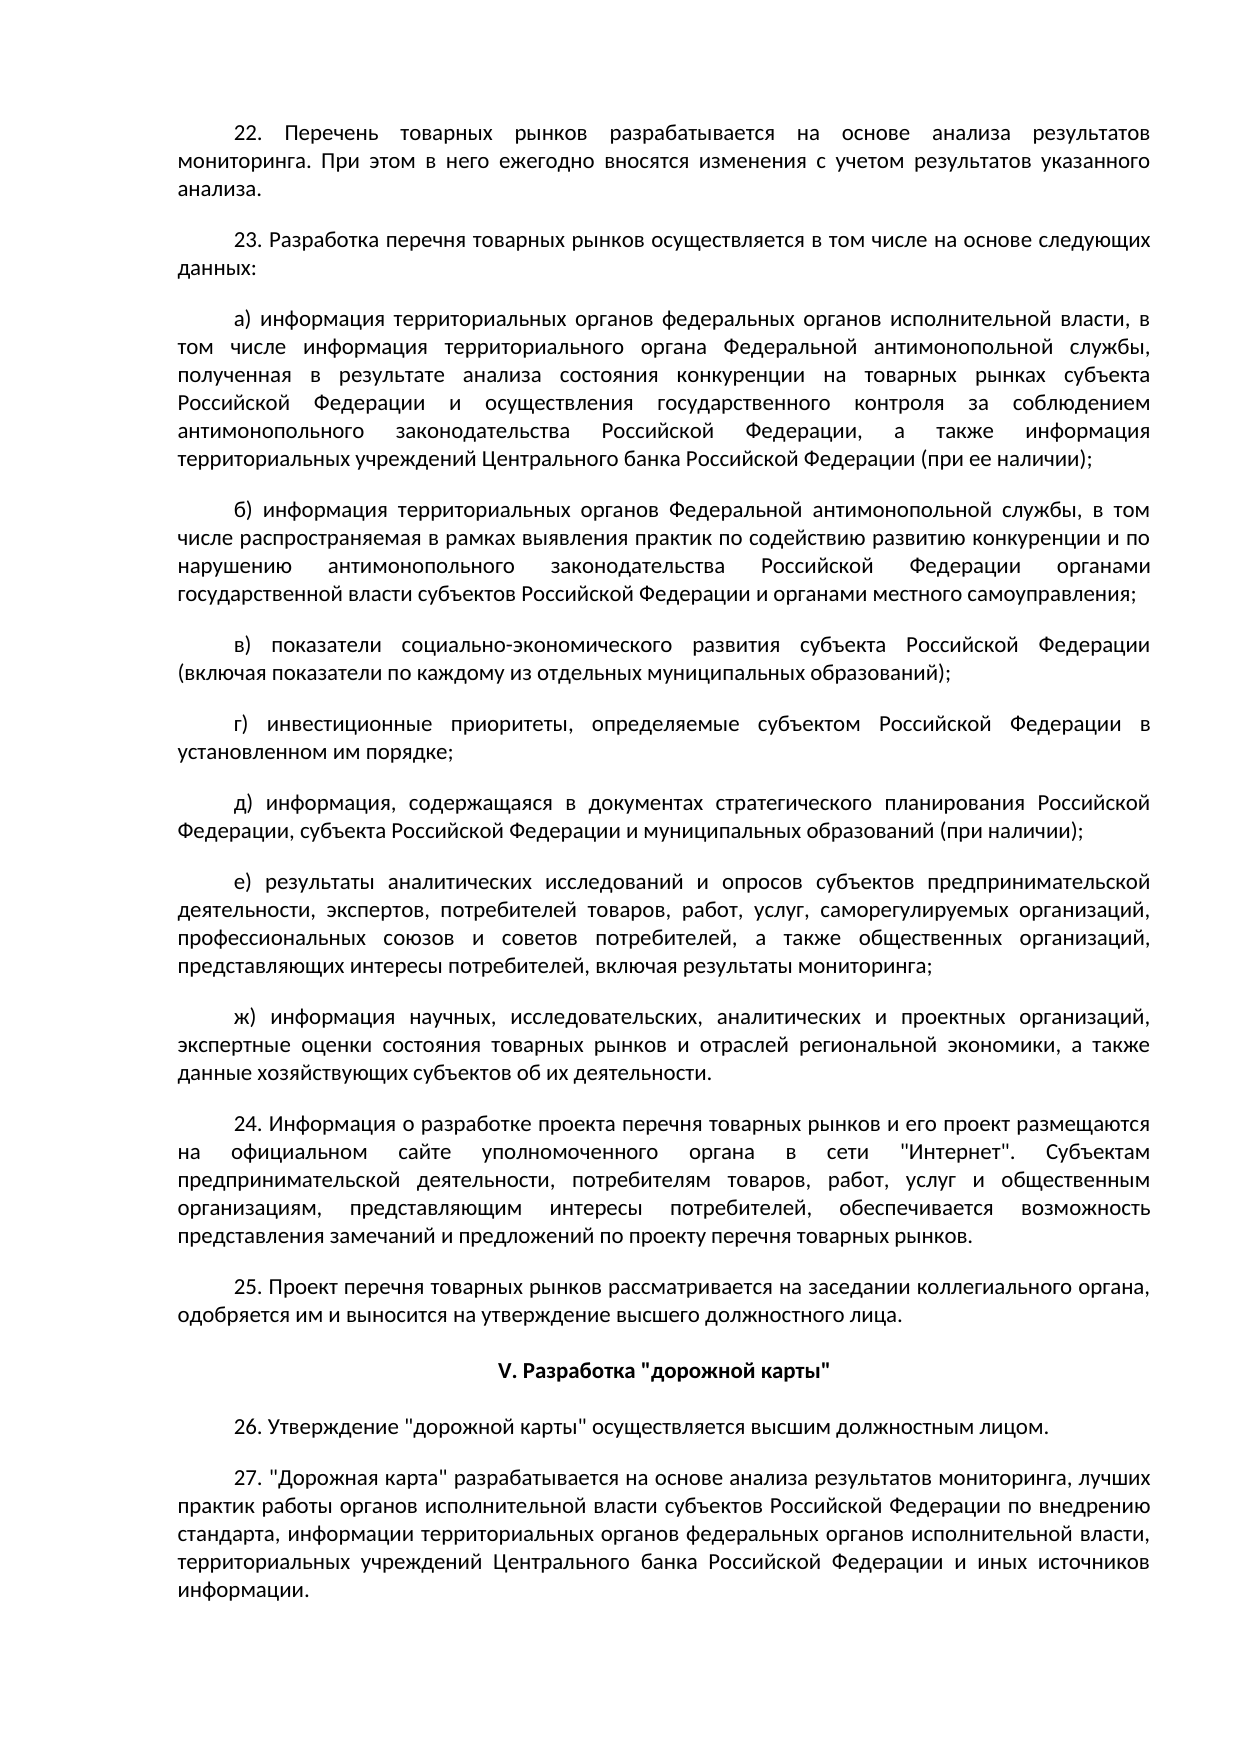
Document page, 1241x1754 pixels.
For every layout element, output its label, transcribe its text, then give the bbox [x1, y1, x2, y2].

title V. Разработка "дорожной карты" [177, 1356, 1152, 1384]
text 27. "Дорожная карта" разрабатывается на основе анализа результатов мониторинга, лучших практик работы органов исполнительной власти субъектов Российской Федерации по внедрению стандарта, информации территориальных органов федеральных органов исполнительной власти, территориальных учреждений Центрального банка Российской Федерации и иных источников информации. [177, 1463, 1152, 1603]
text 26. Утверждение "дорожной карты" осуществляется высшим должностным лицом. [177, 1412, 1152, 1440]
text 24. Информация о разработке проекта перечня товарных рынков и его проект размещаются на официальном сайте уполномоченного органа в сети "Интернет". Субъектам предпринимательской деятельности, потребителям товаров, работ, услуг и общественным организациям, представляющим интересы потребителей, обеспечивается возможность представления замечаний и предложений по проекту перечня товарных рынков. [177, 1109, 1152, 1249]
text ж) информация научных, исследовательских, аналитических и проектных организаций, экспертные оценки состояния товарных рынков и отраслей региональной экономики, а также данные хозяйствующих субъектов об их деятельности. [177, 1002, 1152, 1086]
text в) показатели социально-экономического развития субъекта Российской Федерации (включая показатели по каждому из отдельных муниципальных образований); [177, 630, 1152, 686]
text 23. Разработка перечня товарных рынков осуществляется в том числе на основе следующих данных: [177, 225, 1152, 281]
text б) информация территориальных органов Федеральной антимонопольной службы, в том числе распространяемая в рамках выявления практик по содействию развитию конкуренции и по нарушению антимонопольного законодательства Российской Федерации органами государственной власти субъектов Российской Федерации и органами местного самоуправления; [177, 495, 1152, 607]
text е) результаты аналитических исследований и опросов субъектов предпринимательской деятельности, экспертов, потребителей товаров, работ, услуг, саморегулируемых организаций, профессиональных союзов и советов потребителей, а также общественных организаций, представляющих интересы потребителей, включая результаты мониторинга; [177, 867, 1152, 979]
text д) информация, содержащаяся в документах стратегического планирования Российской Федерации, субъекта Российской Федерации и муниципальных образований (при наличии); [177, 788, 1152, 844]
text 22. Перечень товарных рынков разрабатывается на основе анализа результатов мониторинга. При этом в него ежегодно вносятся изменения с учетом результатов указанного анализа. [177, 118, 1152, 202]
text 25. Проект перечня товарных рынков рассматривается на заседании коллегиального органа, одобряется им и выносится на утверждение высшего должностного лица. [177, 1272, 1152, 1328]
text а) информация территориальных органов федеральных органов исполнительной власти, в том числе информация территориального органа Федеральной антимонопольной службы, полученная в результате анализа состояния конкуренции на товарных рынках субъекта Российской Федерации и осуществления государственного контроля за соблюдением антимонопольного законодательства Российской Федерации, а также информация территориальных учреждений Центрального банка Российской Федерации (при ее наличии); [177, 304, 1152, 472]
text г) инвестиционные приоритеты, определяемые субъектом Российской Федерации в установленном им порядке; [177, 709, 1152, 765]
